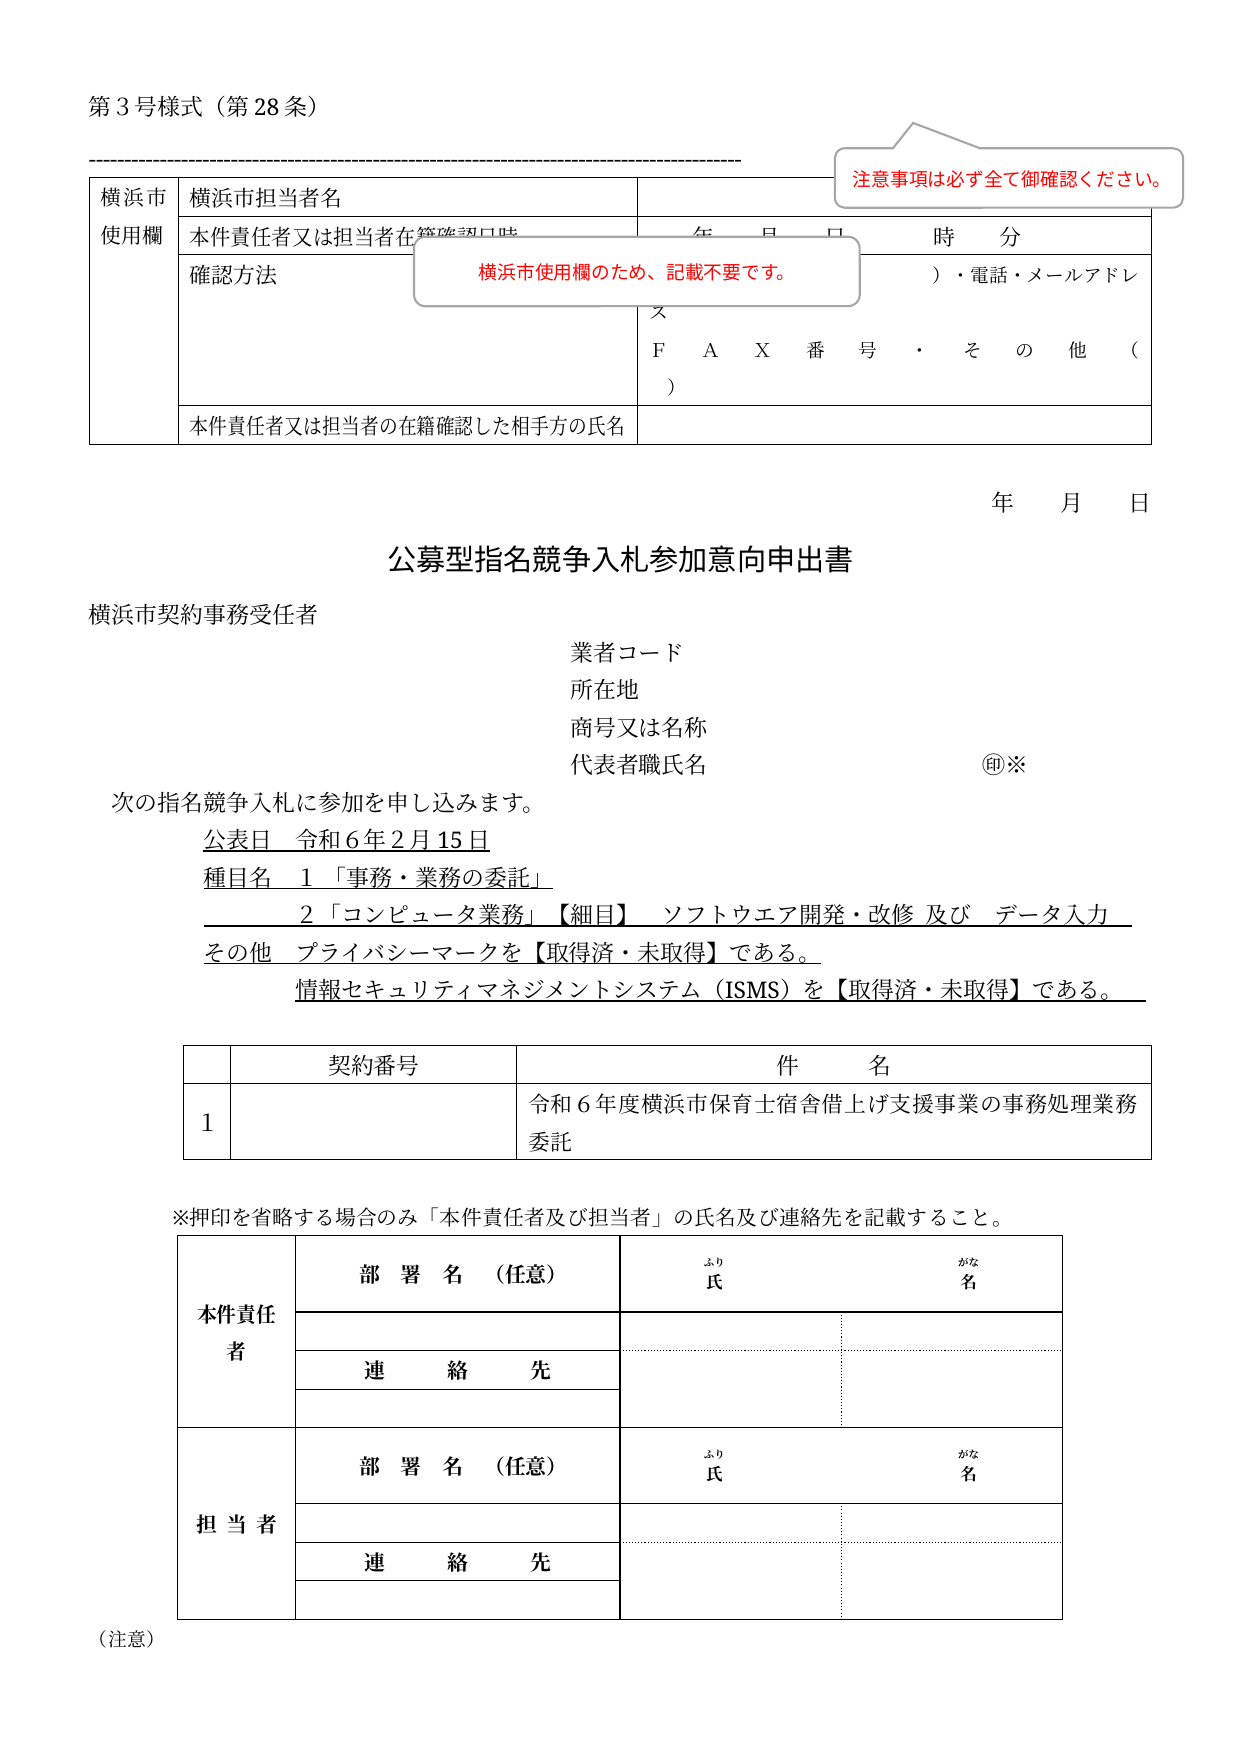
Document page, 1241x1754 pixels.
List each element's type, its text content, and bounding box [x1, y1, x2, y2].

table_cell 確認方法 [179, 255, 637, 405]
text 代表者職氏名 ㊞※ [89, 745, 1152, 782]
table_header 横浜市使用欄 [90, 178, 178, 444]
table_header 本件責任者 [178, 1236, 295, 1427]
table_cell [621, 1350, 841, 1427]
table_header [638, 178, 1151, 216]
table_cell [841, 1504, 1062, 1542]
table_cell 本件責任者又は担当者の在籍確認した相手方の氏名 [179, 406, 637, 444]
text 年 月 日 [89, 482, 1152, 520]
table_cell [841, 1313, 1062, 1350]
table_cell 連 絡 先 [296, 1351, 619, 1388]
table_cell 連 絡 先 [296, 1543, 619, 1580]
table_cell [621, 1504, 841, 1542]
table_header [184, 1046, 230, 1083]
table_cell [621, 1428, 1062, 1503]
text 公表日 令和６年２月15日 [89, 820, 1152, 857]
table_cell [638, 406, 1151, 444]
text 情報セキュリティマネジメントシステム（ISMS）を【取得済・未取得】である。 [89, 970, 1152, 1007]
table_cell 年 月 日 時 分 [638, 217, 1151, 254]
text 商号又は名称 [89, 707, 1152, 745]
table_cell 本人確認書類（ ）・電話・メールアドレス ＦＡＸ番号・その他（ ） [638, 255, 1151, 405]
table_header 契約番号 [231, 1046, 516, 1083]
table_header 部 署 名 （任意） [296, 1236, 619, 1311]
text 業者コード [89, 632, 1152, 670]
text 所在地 [89, 670, 1152, 707]
table_cell １ [184, 1084, 230, 1159]
table_cell [296, 1390, 619, 1427]
table_cell 令和６年度横浜市保育士宿舎借上げ支援事業の事務処理業務委託 [517, 1084, 1151, 1159]
table_header 横浜市担当者名 [179, 178, 637, 216]
table_cell [841, 1350, 1062, 1427]
text ※押印を省略する場合のみ「本件責任者及び担当者」の氏名及び連絡先を記載すること。 [89, 1198, 1152, 1235]
table_cell [621, 1542, 841, 1619]
table_cell 担当者 [178, 1428, 295, 1619]
text 種目名 １ 「事務・業務の委託」 [89, 857, 1152, 895]
text 次の指名競争入札に参加を申し込みます。 [89, 782, 1152, 820]
text -------------------------------------------------------------------------------------------- [89, 139, 898, 177]
table_cell [841, 1542, 1062, 1619]
table_cell [296, 1581, 619, 1619]
table_cell [621, 1313, 841, 1350]
table_header [621, 1236, 1062, 1311]
table_cell [296, 1504, 619, 1542]
text 横浜市契約事務受任者 [89, 595, 1152, 632]
table_header 件 名 [517, 1046, 1151, 1083]
text 公募型指名競争入札参加意向申出書 [89, 520, 1152, 595]
table_cell 部 署 名 （任意） [296, 1428, 619, 1503]
text ２「コンピュータ業務」【細目】 ソフトウエア開発・改修 及び データ入力 [89, 895, 1152, 932]
table_cell [296, 1313, 619, 1350]
text その他 プライバシーマークを【取得済・未取得】である。 [89, 932, 1152, 970]
text （注意） [89, 1620, 1152, 1657]
table_cell [231, 1084, 516, 1159]
table_cell 本件責任者又は担当者在籍確認日時 [179, 217, 637, 254]
